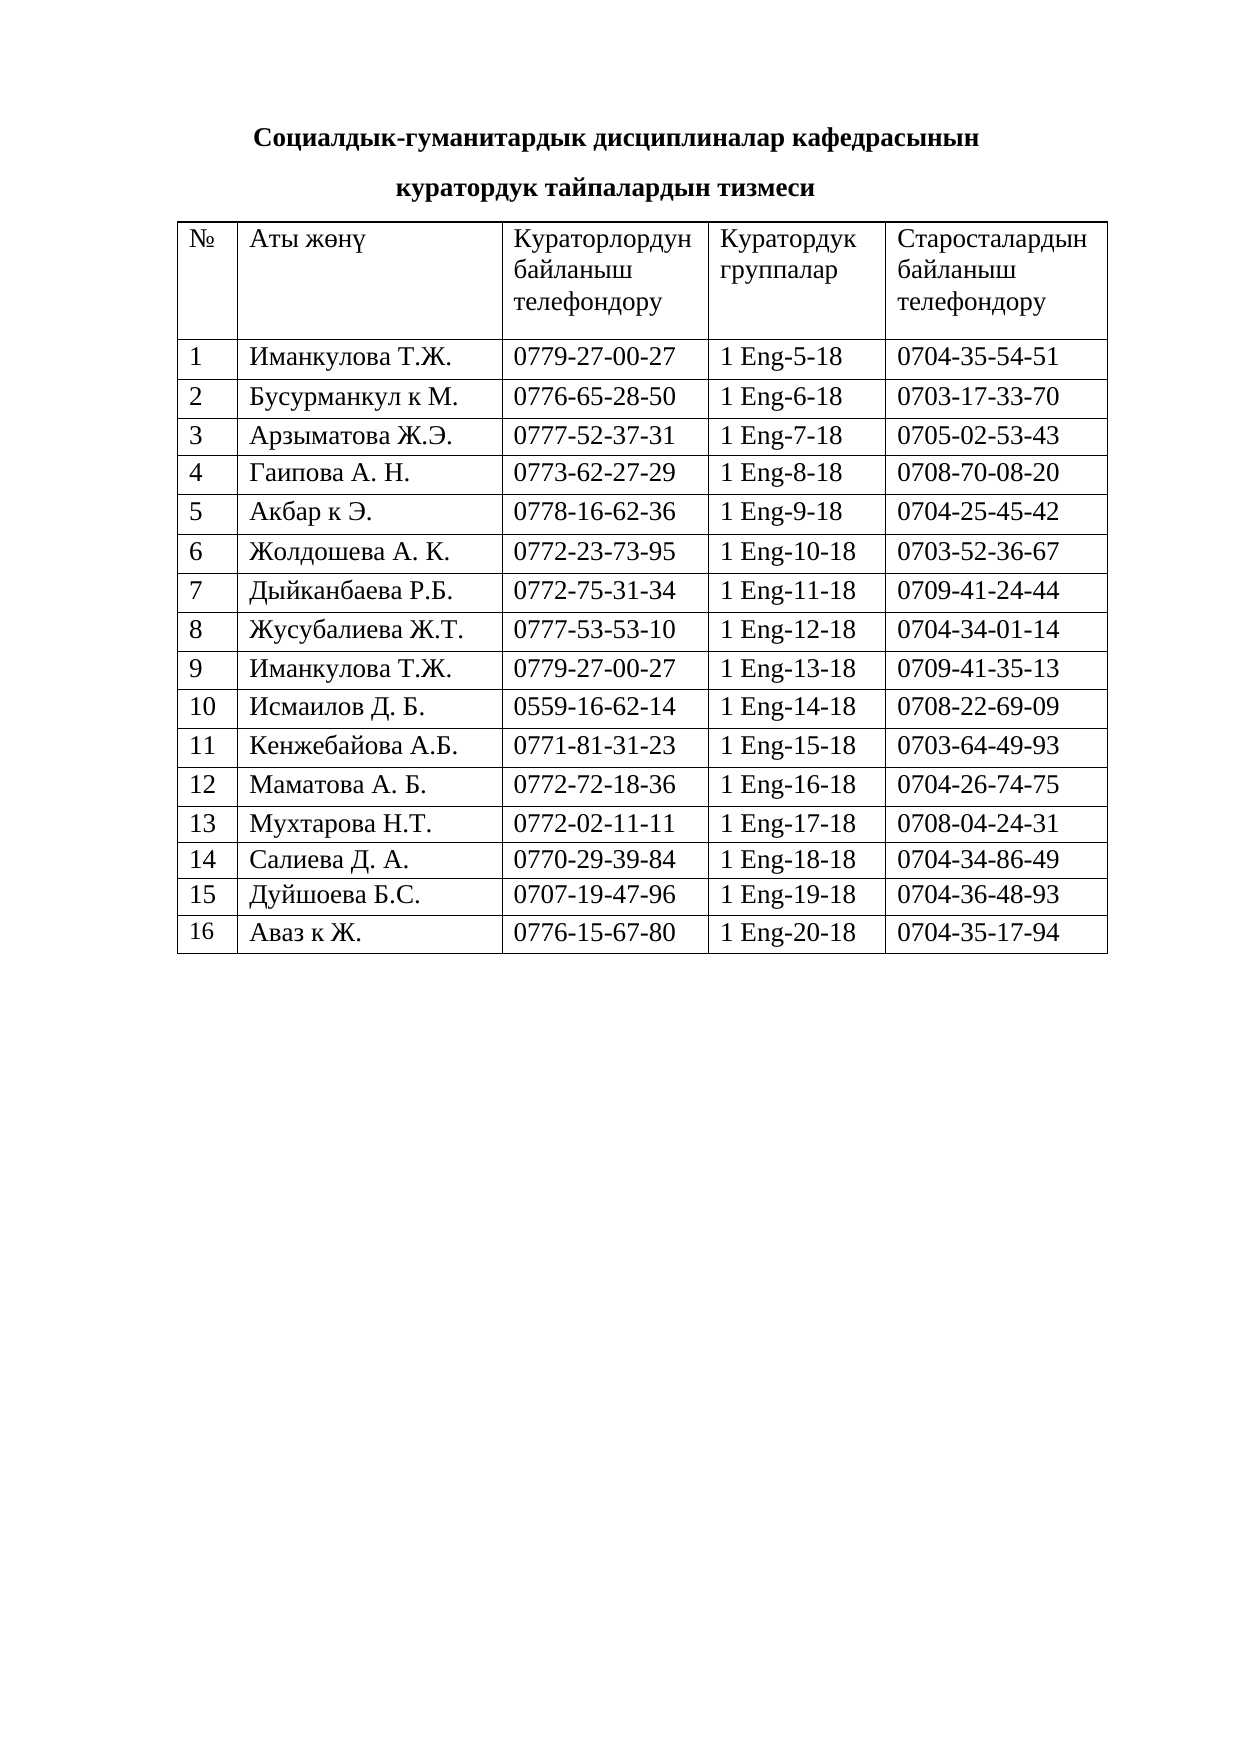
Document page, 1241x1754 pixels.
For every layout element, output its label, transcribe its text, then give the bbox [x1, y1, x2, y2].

table_cell 1 Eng-6-18 [709, 380, 885, 418]
table_cell Бусурманкул к М. [238, 380, 502, 418]
table_cell 0705-02-53-43 [886, 419, 1107, 455]
table_cell 0779-27-00-27 [503, 340, 708, 378]
table_cell 13 [178, 807, 237, 842]
table_cell Жусубалиева Ж.Т. [238, 613, 502, 651]
table_header Аты жөнү [238, 223, 502, 339]
table_cell 11 [178, 729, 237, 767]
table_cell 0708-70-08-20 [886, 456, 1107, 494]
table_cell 6 [178, 535, 237, 573]
table_cell 15 [178, 879, 237, 915]
table_cell 1 Eng-7-18 [709, 419, 885, 455]
table_cell 0772-02-11-11 [503, 807, 708, 842]
table_header Кураторлордун байланыш телефондору [503, 223, 708, 339]
table_cell 1 Eng-14-18 [709, 690, 885, 728]
table_cell 1 Eng-5-18 [709, 340, 885, 378]
table_cell 0703-64-49-93 [886, 729, 1107, 767]
table_cell Гаипова А. Н. [238, 456, 502, 494]
table_cell 12 [178, 768, 237, 806]
table_cell 0709-41-35-13 [886, 652, 1107, 688]
table_cell 3 [178, 419, 237, 455]
table_cell 0772-75-31-34 [503, 574, 708, 612]
table_header Старосталардын байланыш телефондору [886, 223, 1107, 339]
table_cell 9 [178, 652, 237, 688]
table_cell 1 Eng-11-18 [709, 574, 885, 612]
table_cell 1 Eng-12-18 [709, 613, 885, 651]
table_cell 0776-65-28-50 [503, 380, 708, 418]
table_cell 4 [178, 456, 237, 494]
table_cell 1 Eng-8-18 [709, 456, 885, 494]
table_cell 1 Eng-15-18 [709, 729, 885, 767]
table_cell Акбар к Э. [238, 495, 502, 533]
table_cell Мухтарова Н.Т. [238, 807, 502, 842]
table_cell 1 Eng-13-18 [709, 652, 885, 688]
table_cell 5 [178, 495, 237, 533]
table_cell 0704-36-48-93 [886, 879, 1107, 915]
table_cell Дыйканбаева Р.Б. [238, 574, 502, 612]
table_cell 0771-81-31-23 [503, 729, 708, 767]
table_cell Иманкулова Т.Ж. [238, 340, 502, 378]
table_cell 1 Eng-19-18 [709, 879, 885, 915]
table_cell 1 Eng-10-18 [709, 535, 885, 573]
table_cell 0708-04-24-31 [886, 807, 1107, 842]
table_cell 1 Eng-17-18 [709, 807, 885, 842]
table_cell 0776-15-67-80 [503, 916, 708, 953]
table_cell 0703-52-36-67 [886, 535, 1107, 573]
table_cell 0704-26-74-75 [886, 768, 1107, 806]
table_cell 1 Eng-18-18 [709, 843, 885, 877]
table_cell 0704-25-45-42 [886, 495, 1107, 533]
text куратордук тайпалардын тизмеси [59, 171, 1152, 202]
table_cell Маматова А. Б. [238, 768, 502, 806]
table_cell 0704-35-54-51 [886, 340, 1107, 378]
table_cell Кенжебайова А.Б. [238, 729, 502, 767]
table_header № [178, 223, 237, 339]
table_cell 16 [178, 916, 237, 953]
table_cell 0779-27-00-27 [503, 652, 708, 688]
table_cell 0773-62-27-29 [503, 456, 708, 494]
table_cell 0777-52-37-31 [503, 419, 708, 455]
table_cell 1 [178, 340, 237, 378]
table_cell Жолдошева А. К. [238, 535, 502, 573]
table_cell 0703-17-33-70 [886, 380, 1107, 418]
table_cell 0770-29-39-84 [503, 843, 708, 877]
text Социалдык-гуманитардык дисциплиналар кафедрасынын [59, 121, 1152, 152]
table_cell 0772-72-18-36 [503, 768, 708, 806]
table_cell 7 [178, 574, 237, 612]
table_cell 0704-34-86-49 [886, 843, 1107, 877]
table_cell 1 Eng-9-18 [709, 495, 885, 533]
table_cell Аваз к Ж. [238, 916, 502, 953]
table_cell 0559-16-62-14 [503, 690, 708, 728]
table_cell 0778-16-62-36 [503, 495, 708, 533]
table_cell 10 [178, 690, 237, 728]
table_cell 8 [178, 613, 237, 651]
table_cell Исмаилов Д. Б. [238, 690, 502, 728]
table_cell 0772-23-73-95 [503, 535, 708, 573]
table_cell 2 [178, 380, 237, 418]
table_cell Арзыматова Ж.Э. [238, 419, 502, 455]
table_cell 0709-41-24-44 [886, 574, 1107, 612]
table_cell Дуйшоева Б.С. [238, 879, 502, 915]
table_cell 0704-34-01-14 [886, 613, 1107, 651]
table_cell Салиева Д. А. [238, 843, 502, 877]
table_header Куратордук группалар [709, 223, 885, 339]
table_cell 14 [178, 843, 237, 877]
table_cell 0777-53-53-10 [503, 613, 708, 651]
table_cell 0704-35-17-94 [886, 916, 1107, 953]
table_cell Иманкулова Т.Ж. [238, 652, 502, 688]
table_cell 1 Eng-20-18 [709, 916, 885, 953]
table_cell 0707-19-47-96 [503, 879, 708, 915]
table_cell 1 Eng-16-18 [709, 768, 885, 806]
table_cell 0708-22-69-09 [886, 690, 1107, 728]
